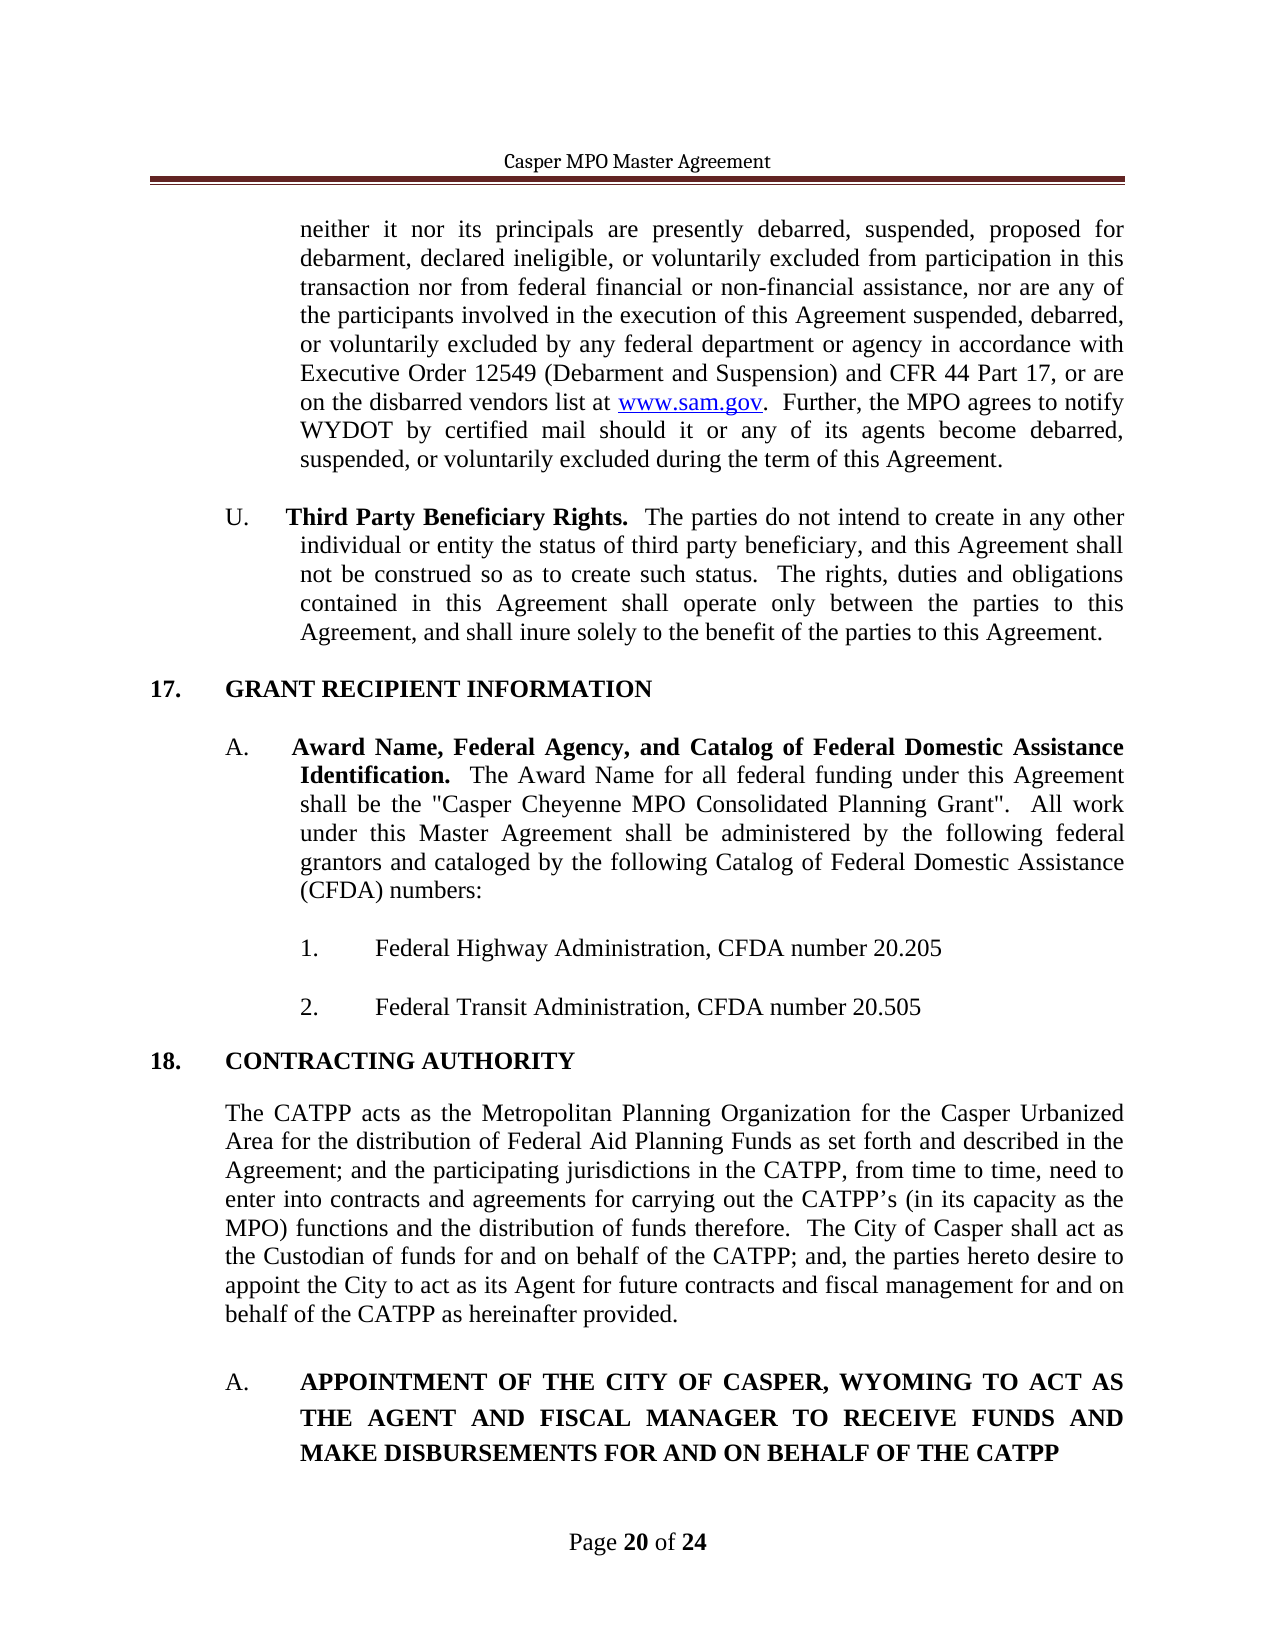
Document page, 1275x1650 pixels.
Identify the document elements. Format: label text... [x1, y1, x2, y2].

list GRANT RECIPIENT INFORMATION [150, 674, 1125, 703]
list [225, 214, 1125, 473]
list Federal Highway Administration, CFDA number 20.205 [300, 933, 1125, 962]
list APPOINTMENT OF THE CITY OF CASPER, WYOMING TO ACT AS THE AGENT AND FISCAL MANAGER TO RECEIVE FUNDS AND MAKE DISBURSEMENTS FOR AND ON BEHALF OF THE CATPP [225, 1363, 1125, 1468]
list Award Name, Federal Agency, and Catalog of Federal Domestic Assistance Identification. The Award Name for all federal funding under this Agreement shall be the "Casper Cheyenne MPO Consolidated Planning Grant". All work under this Master Agreement shall be administered by the following federal grantors and cataloged by the following Catalog of Federal Domestic Assistance (CFDA) numbers: [225, 732, 1125, 904]
list Federal Transit Administration, CFDA number 20.505 [300, 992, 1125, 1021]
text The CATPP acts as the Metropolitan Planning Organization for the Casper Urbanized Area for the distribution of Federal Aid Planning Funds as set forth and described in the Agreement; and the participating jurisdictions in the CATPP, from time to time, need to enter into contracts and agreements for carrying out the CATPP’s (in its capacity as the MPO) functions and the distribution of funds therefore. The City of Casper shall act as the Custodian of funds for and on behalf of the CATPP; and, the parties hereto desire to appoint the City to act as its Agent for future contracts and fiscal management for and on behalf of the CATPP as hereinafter provided. [225, 1098, 1125, 1328]
list CONTRACTING AUTHORITY [150, 1051, 1125, 1074]
list Third Party Beneficiary Rights. The parties do not intend to create in any other individual or entity the status of third party beneficiary, and this Agreement shall not be construed so as to create such status. The rights, duties and obligations contained in this Agreement shall operate only between the parties to this Agreement, and shall inure solely to the benefit of the parties to this Agreement. [225, 502, 1125, 645]
